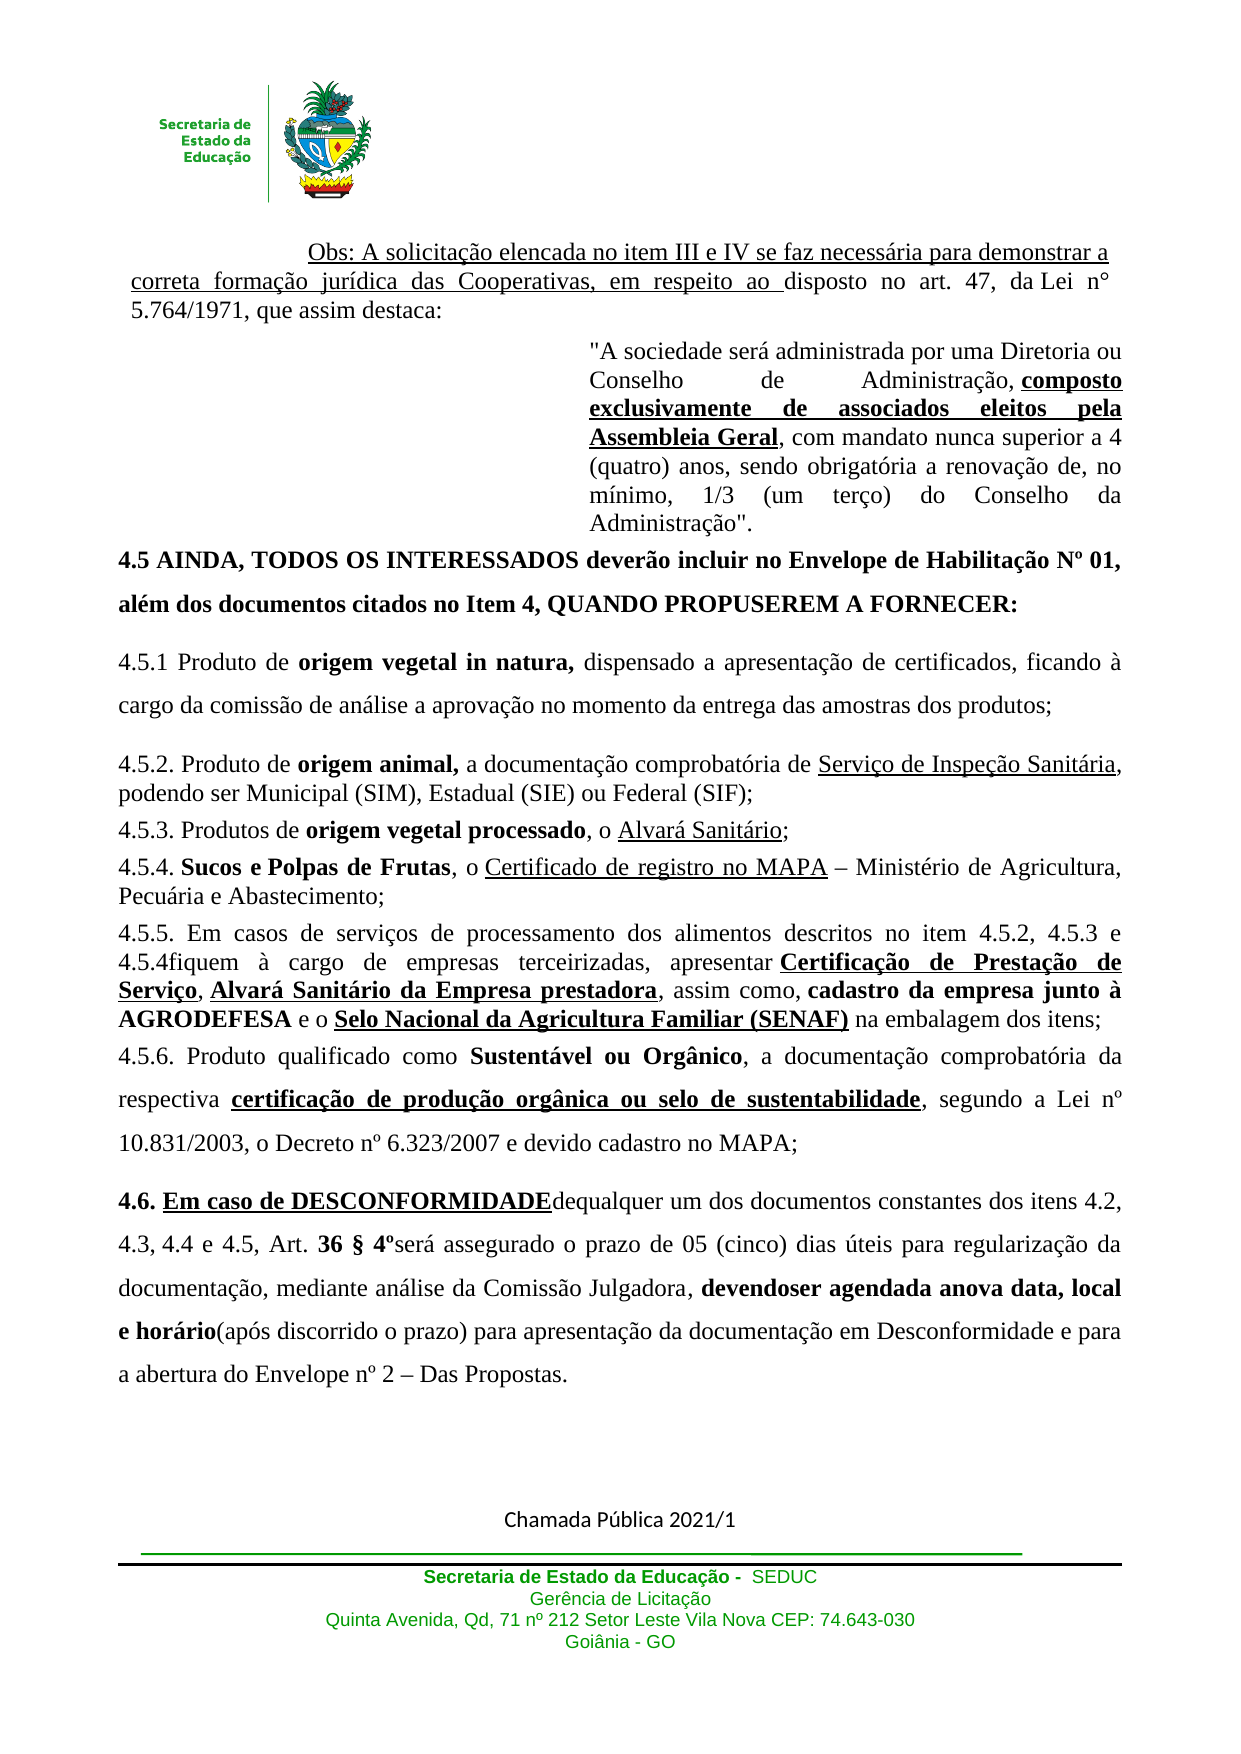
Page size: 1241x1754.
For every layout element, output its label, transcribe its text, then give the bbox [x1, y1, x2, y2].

text 4.5.2. Produto de origem animal, a documentação comprobatória de Serviço de Inspeção Sanitária, podendo ser Municipal (SIM), Estadual (SIE) ou Federal (SIF); [118, 749, 1122, 807]
text 4.5.4. Sucos e Polpas de Frutas, o Certificado de registro no MAPA – Ministério de Agricultura, Pecuária e Abastecimento; [118, 852, 1122, 910]
text 4.5 AINDA, TODOS OS INTERESSADOS deverão incluir no Envelope de Habilitação Nº 01, além dos documentos citados no Item 4, QUANDO PROPUSEREM A FORNECER: [118, 546, 1122, 617]
text "A sociedade será administrada por uma Diretoria ou Conselho de Administração, composto exclusivamente de associados eleitos pela Assembleia Geral, com mandato nunca superior a 4 (quatro) anos, sendo obrigatória a renovação de, no mínimo, 1/3 (um terço) do Conselho da Administração". [589, 336, 1122, 418]
text 4.5.3. Produtos de origem vegetal processado, o Alvará Sanitário; [118, 815, 1122, 844]
text 4.5.6. Produto qualificado como Sustentável ou Orgânico, a documentação comprobatória da respectiva certificação de produção orgânica ou selo de sustentabilidade, segundo a Lei nº 10.831/2003, o Decreto nº 6.323/2007 e devido cadastro no MAPA; [118, 1041, 1122, 1156]
text 4.5.1 Produto de origem vegetal in natura, dispensado a apresentação de certificados, ficando à cargo da comissão de análise a aprovação no momento da entrega das amostras dos produtos; [118, 647, 1122, 719]
text 4.5.5. Em casos de serviços de processamento dos alimentos descritos no item 4.5.2, 4.5.3 e 4.5.4fiquem à cargo de empresas terceirizadas, apresentar Certificação de Prestação de Serviço, Alvará Sanitário da Empresa prestadora, assim como, cadastro da empresa junto à AGRODEFESA e o Selo Nacional da Agricultura Familiar (SENAF) na embalagem dos itens; [118, 918, 1122, 1033]
text Obs: A solicitação elencada no item III e IV se faz necessária para demonstrar a correta formação jurídica das Cooperativas, em respeito ao disposto no art. 47, da Lei n° 5.764/1971, que assim destaca: [131, 237, 1110, 323]
picture [118, 73, 412, 210]
text "A sociedade será administrada por uma Diretoria ou Conselho de Administração, composto exclusivamente de associados eleitos pela Assembleia Geral, com mandato nunca superior a 4 (quatro) anos, sendo obrigatória a renovação de, no mínimo, 1/3 (um terço) do Conselho da Administração". [589, 420, 1122, 537]
text 4.6. Em caso de DESCONFORMIDADEdequalquer um dos documentos constantes dos itens 4.2, 4.3, 4.4 e 4.5, Art. 36 § 4ºserá assegurado o prazo de 05 (cinco) dias úteis para regularização da documentação, mediante análise da Comissão Julgadora, devendoser agendada anova data, local e horário(após discorrido o prazo) para apresentação da documentação em Desconformidade e para a abertura do Envelope nº 2 – Das Propostas. [118, 1186, 1122, 1388]
